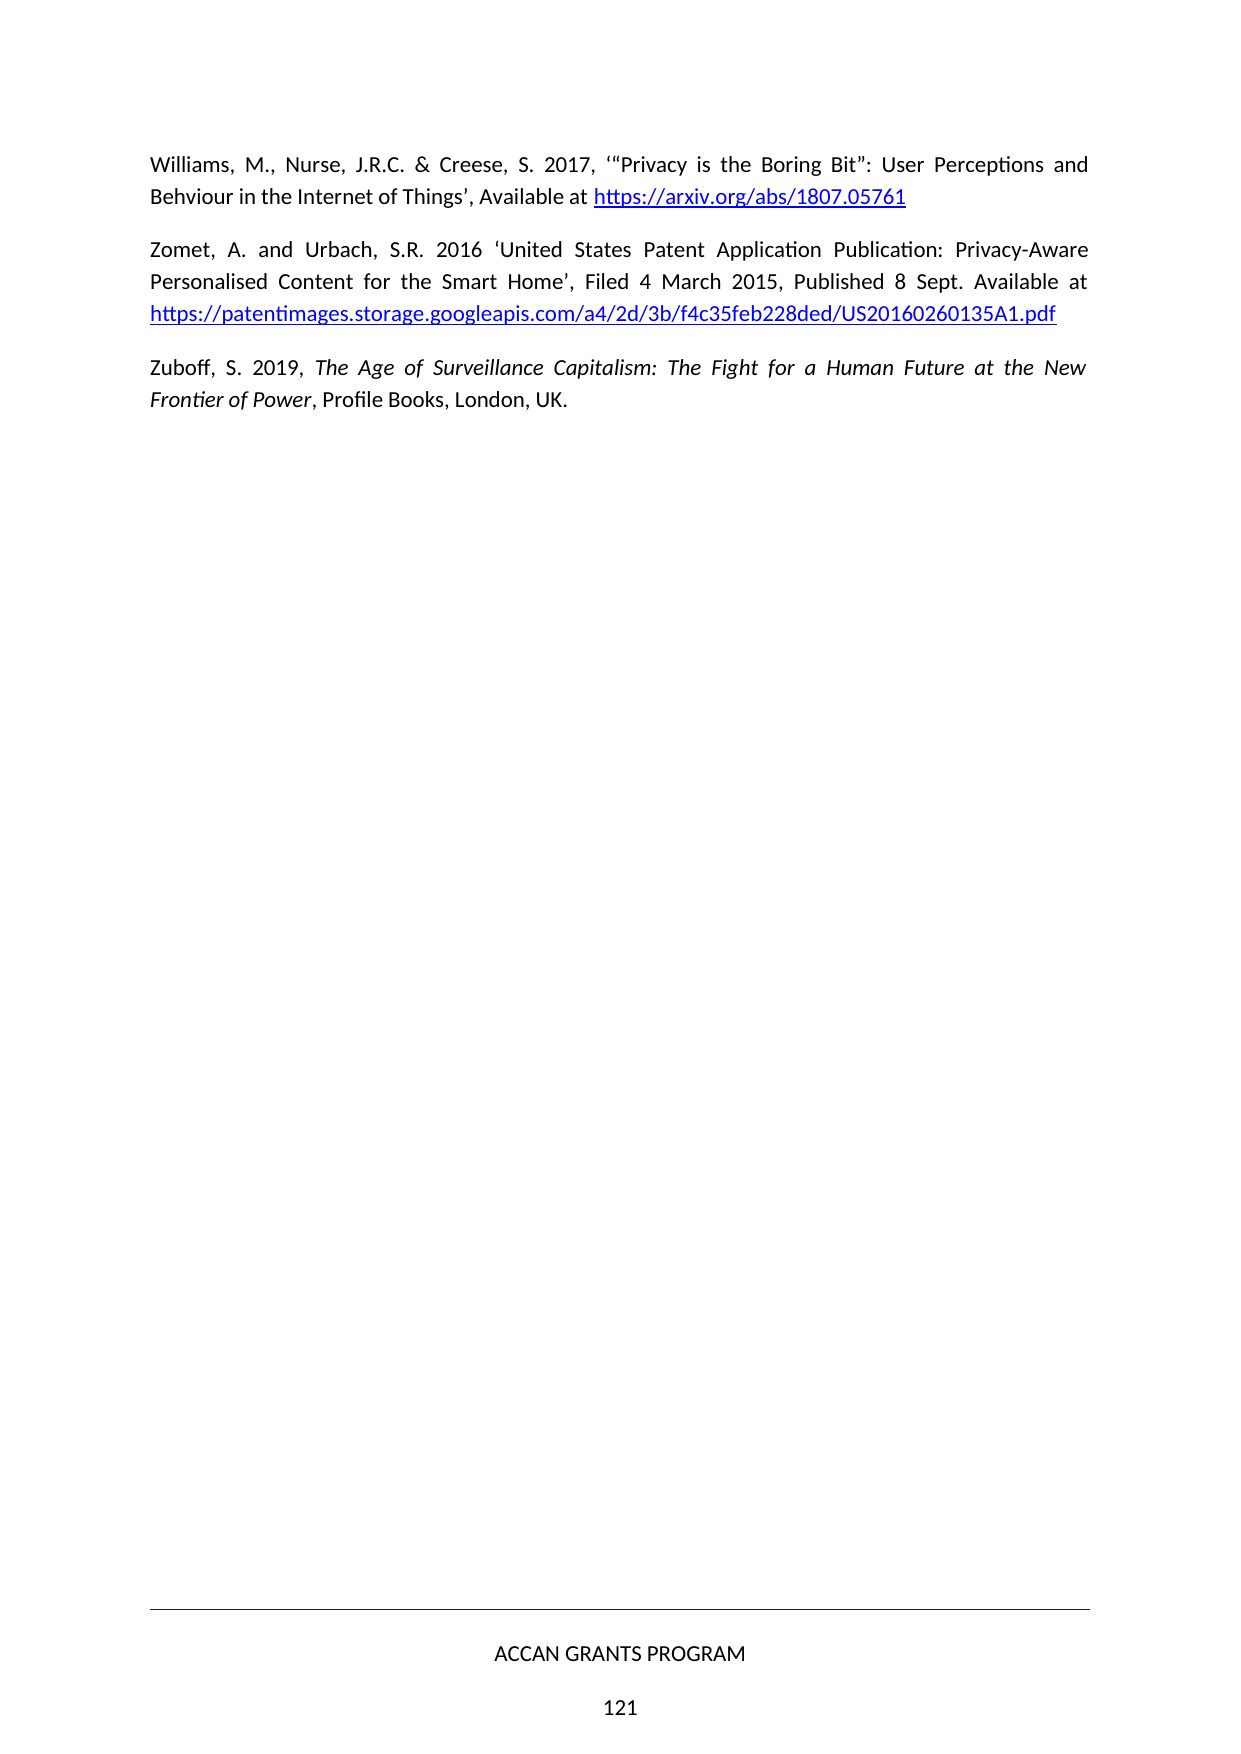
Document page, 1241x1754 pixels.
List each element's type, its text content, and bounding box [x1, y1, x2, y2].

text Zomet, A. and Urbach, S.R. 2016 ‘United States Patent Application Publication: Privacy-Aware Personalised Content for the Smart Home’, Filed 4 March 2015, Published 8 Sept. Available at https://patentimages.storage.googleapis.com/a4/2d/3b/f4c35feb228ded/US20160260135A1.pdf [150, 235, 1090, 328]
text Williams, M., Nurse, J.R.C. & Creese, S. 2017, ‘“Privacy is the Boring Bit”: User Perceptions and Behviour in the Internet of Things’, Available at https://arxiv.org/abs/1807.05761 [150, 150, 1090, 210]
text Zuboff, S. 2019, The Age of Surveillance Capitalism: The Fight for a Human Future at the New Frontier of Power, Profile Books, London, UK. [150, 353, 1090, 413]
